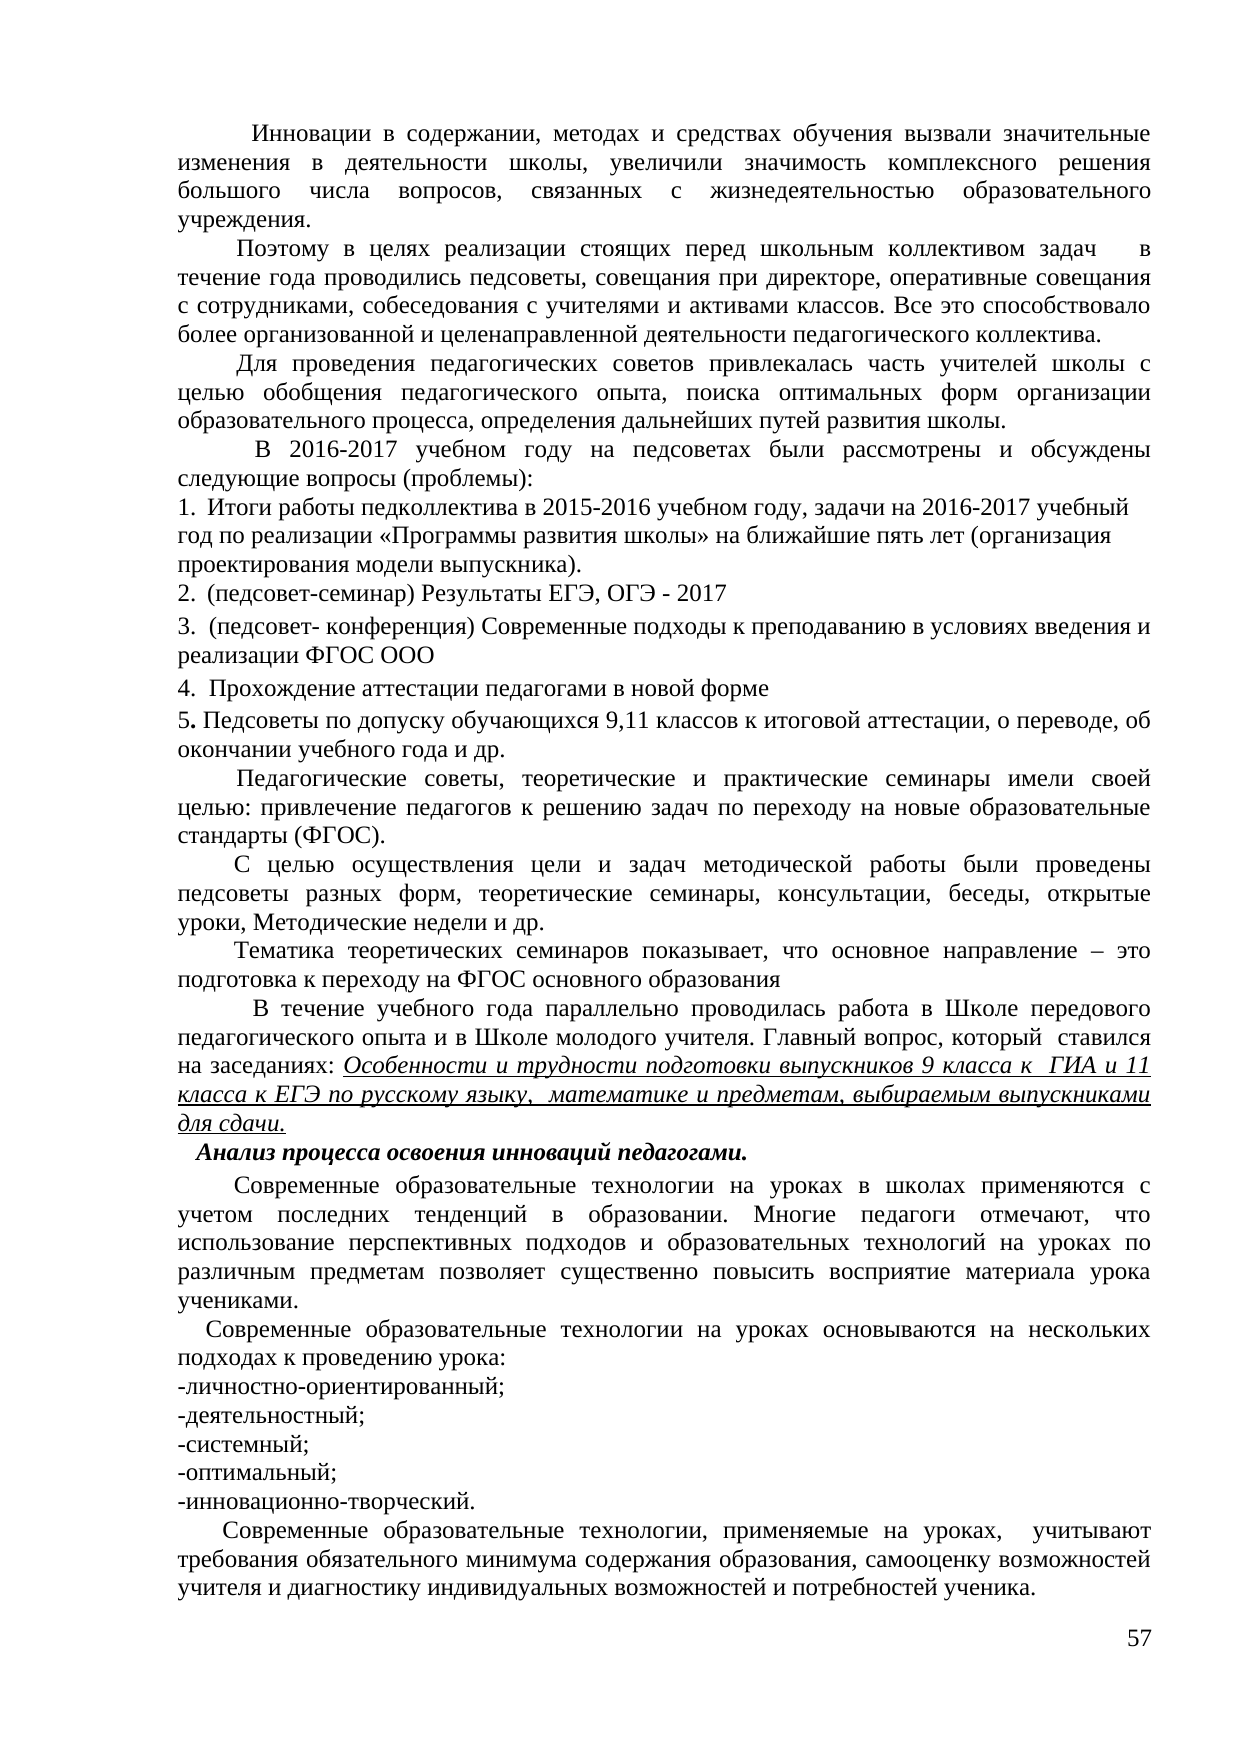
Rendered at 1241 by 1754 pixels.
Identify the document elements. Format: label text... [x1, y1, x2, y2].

text Для проведения педагогических советов привлекалась часть учителей школы с целью обобщения педагогического опыта, поиска оптимальных форм организации образовательного процесса, определения дальнейших путей развития школы. [177, 463, 1152, 549]
text Инновации в содержании, методах и средствах обучения вызвали значительные изменения в деятельности школы, увеличили значимость комплексного решения большого числа вопросов, связанных с жизнедеятельностью образовательного учреждения. [177, 233, 1152, 348]
text 5. Педсоветы по допуску обучающихся 9,11 классов к итоговой аттестации, о переводе, об окончании учебного года и др. [177, 821, 1152, 878]
text 4. Прохождение аттестации педагогами в новой форме [177, 788, 1152, 816]
text Поэтому в целях реализации стоящих перед школьным коллективом задач в течение года проводились педсоветы, совещания при директоре, оперативные совещания с сотрудниками, собеседования с учителями и активами классов. Все это способствовало более организованной и целенаправленной деятельности педагогического коллектива. [177, 348, 1152, 463]
text Современные образовательные технологии на уроках основываются на нескольких подходах к проведению урока: [177, 1429, 1152, 1486]
text Тематика теоретических семинаров показывает, что основное направление – это подготовка к переходу на ФГОС основного образования [177, 1051, 1152, 1108]
text -деятельностный; [177, 1515, 1152, 1544]
text В 2016-2017 учебном году на педсоветах были рассмотрены и обсуждены следующие вопросы (проблемы): [177, 549, 1152, 607]
text С целью осуществления цели и задач методической работы были проведены педсоветы разных форм, теоретические семинары, консультации, беседы, открытые уроки, Методические недели и др. [177, 964, 1152, 1051]
list Итоги работы педколлектива в 2015-2016 учебном году, задачи на 2016-2017 учебный год по реализации «Программы развития школы» на ближайшие пять лет (организация проектирования модели выпускника). [177, 607, 1152, 693]
text -оптимальный; [177, 1572, 1152, 1601]
text 3. (педсовет- конференция) Современные подходы к преподаванию в условиях введения и реализации ФГОС ООО [177, 726, 1152, 783]
text Современные образовательные технологии на уроках в школах применяются с учетом последних тенденций в образовании. Многие педагоги отмечают, что использование перспективных подходов и образовательных технологий на уроках по различным предметам позволяет существенно повысить восприятие материала урока учениками. [177, 1285, 1152, 1429]
text -личностно-ориентированный; [177, 1486, 1152, 1515]
text Педагогические советы, теоретические и практические семинары имели своей целью: привлечение педагогов к решению задач по переходу на новые образовательные стандарты (ФГОС). [177, 878, 1152, 964]
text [177, 118, 1152, 233]
text -системный; [177, 1544, 1152, 1572]
text В течение учебного года параллельно проводилась работа в Школе передового педагогического опыта и в Школе молодого учителя. Главный вопрос, который ставился на заседаниях: Особенности и трудности подготовки выпускников 9 класса к ГИА и 11 класса к ЕГЭ по русскому языку, математике и предметам, выбираемым выпускниками для сдачи. [177, 1108, 1152, 1252]
list Анализ процесса освоения инноваций педагогами. [177, 1252, 1152, 1281]
list (педсовет-семинар) Результаты ЕГЭ, ОГЭ - 2017 [177, 693, 1152, 722]
